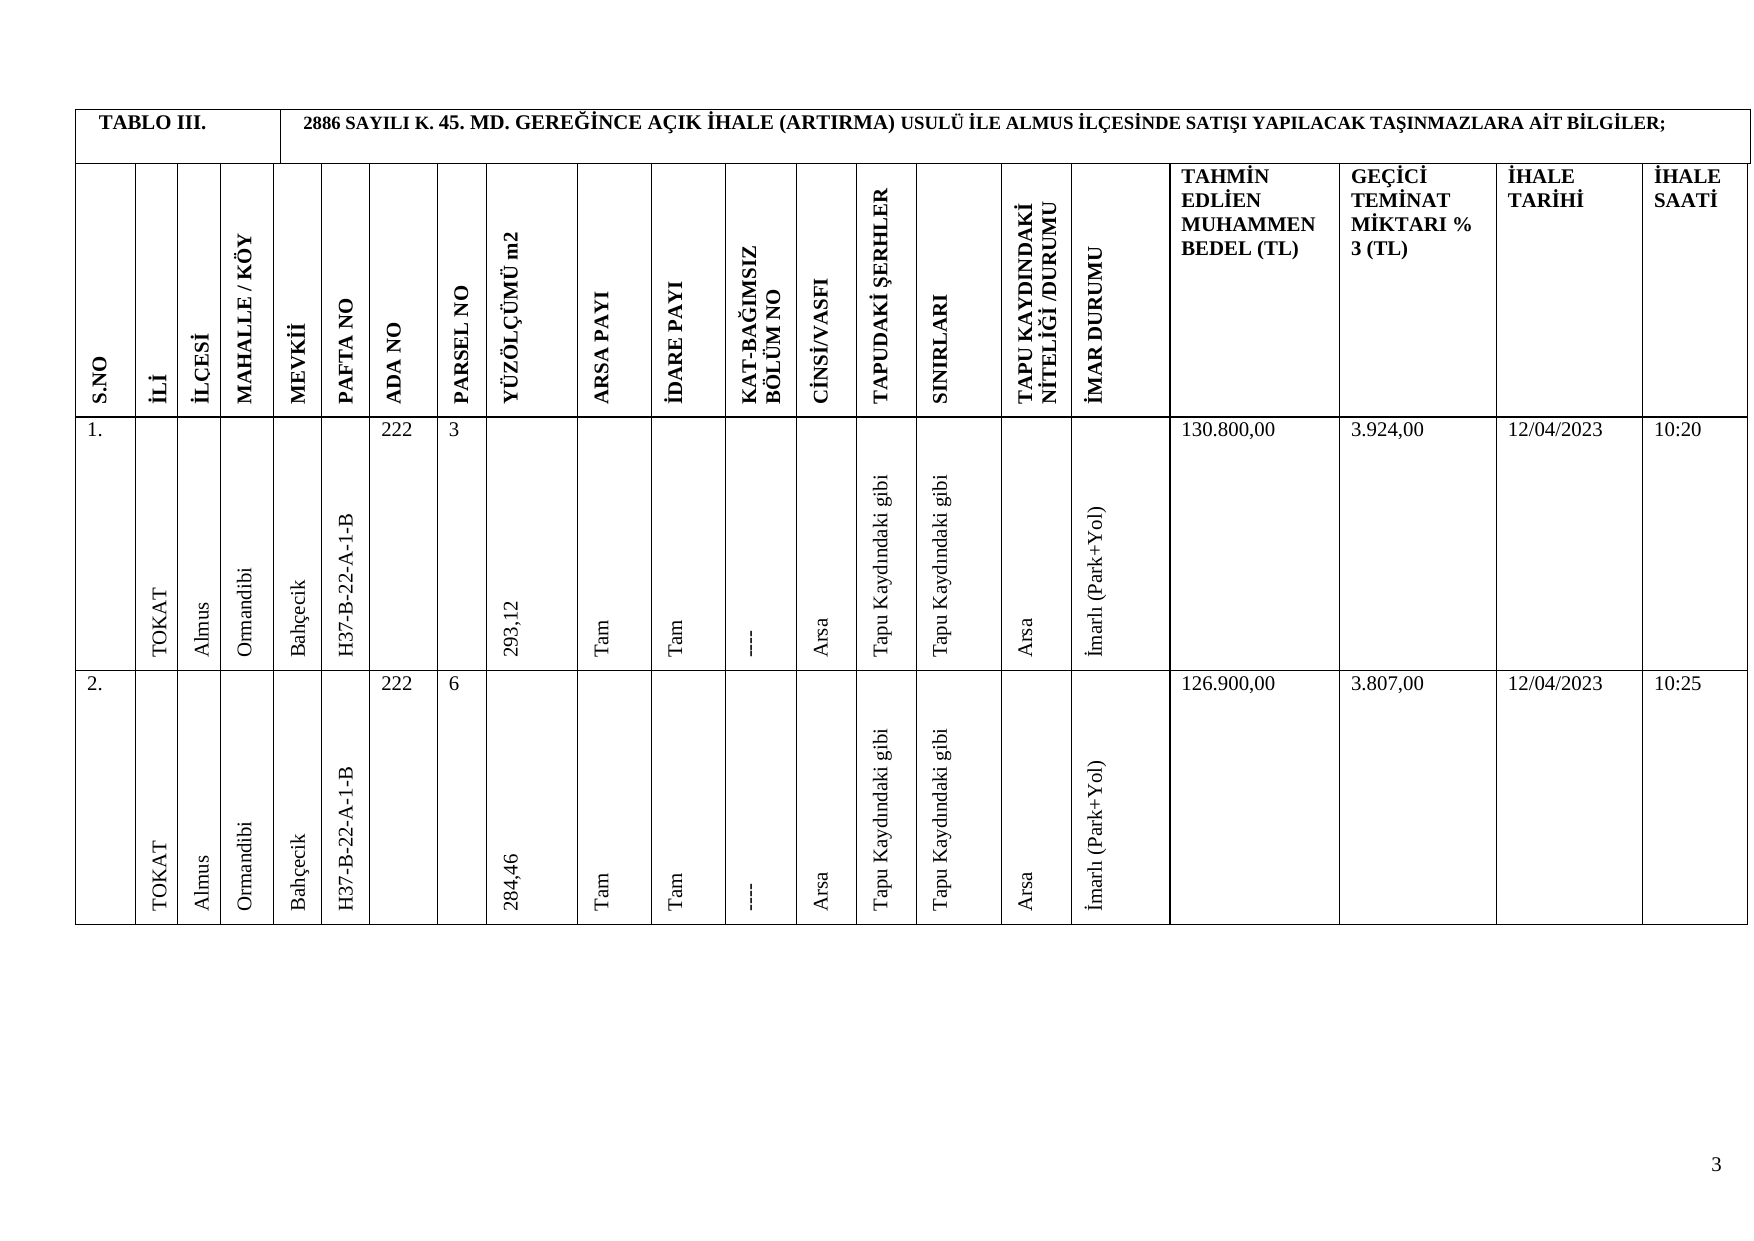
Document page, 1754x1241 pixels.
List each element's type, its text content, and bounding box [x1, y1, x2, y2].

table_cell Arsa [797, 418, 856, 670]
table_cell ARSA PAYI [578, 164, 651, 416]
table_cell 3.924,00 [1340, 418, 1496, 670]
table_cell KAT-BAĞIMSIZ BÖLÜM NO [726, 164, 796, 416]
table_cell İmarlı (Park+Yol) [1072, 671, 1169, 923]
table_cell Almus [178, 418, 220, 670]
table_cell TOKAT [136, 671, 177, 923]
table_cell H37-B-22-A-1-B [322, 418, 369, 670]
table_cell 3.807,00 [1340, 671, 1496, 923]
table_cell Arsa [1002, 671, 1071, 923]
table_cell S.NO [76, 164, 135, 416]
table_cell 293,12 [487, 418, 577, 670]
table_cell 2. [76, 671, 135, 923]
table_cell 284,46 [487, 671, 577, 923]
table_cell Tam [578, 671, 651, 923]
table_cell 10:20 [1643, 418, 1747, 670]
table_cell TAHMİN EDLİEN MUHAMMEN BEDEL (TL) [1171, 164, 1339, 416]
table_cell SINIRLARI [917, 164, 1001, 416]
table_cell Ormandibi [221, 671, 273, 923]
table_cell 6 [438, 671, 486, 923]
table_cell Almus [178, 671, 220, 923]
table_cell H37-B-22-A-1-B [322, 671, 369, 923]
table_cell İHALE TARİHİ [1497, 164, 1642, 416]
table_cell Bahçecik [274, 671, 321, 923]
table_header 2886 SAYILI K. 45. MD. GEREĞİNCE AÇIK İHALE (ARTIRMA) USULÜ İLE ALMUS İLÇESİNDE SATIŞI YAPILACAK TAŞINMAZLARA AİT BİLGİLER; [281, 110, 1750, 163]
table_cell İmarlı (Park+Yol) [1072, 418, 1169, 670]
table_cell MEVKİİ [274, 164, 321, 416]
table_cell İDARE PAYI [652, 164, 725, 416]
table_cell 1. [76, 418, 135, 670]
table_cell İLÇESİ [178, 164, 220, 416]
table_cell Ormandibi [221, 418, 273, 670]
table_cell 126.900,00 [1171, 671, 1339, 923]
table_cell 130.800,00 [1171, 418, 1339, 670]
table_cell 3 [438, 418, 486, 670]
table_cell 12/04/2023 [1497, 418, 1642, 670]
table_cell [857, 671, 916, 923]
table_cell Arsa [1002, 418, 1071, 670]
table_cell MAHALLE / KÖY [221, 164, 273, 416]
table_cell Tam [652, 671, 725, 923]
table_cell 10:25 [1643, 671, 1747, 923]
table_cell Tapu Kaydındaki gibi [917, 418, 1001, 670]
table_cell ---- [726, 671, 796, 923]
table_cell CİNSİ/VASFI [797, 164, 856, 416]
table_cell Tapu Kaydındaki gibi [857, 418, 916, 670]
table_cell PARSEL NO [438, 164, 486, 416]
table_cell İMAR DURUMU [1072, 164, 1169, 416]
table_cell TAPU KAYDINDAKİ NİTELİĞİ /DURUMU [1002, 164, 1071, 416]
table_cell YÜZÖLÇÜMÜ m2 [487, 164, 577, 416]
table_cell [917, 671, 1001, 923]
table_cell ---- [726, 418, 796, 670]
table_cell TAPUDAKİ ŞERHLER [857, 164, 916, 416]
table_cell GEÇİCİ TEMİNAT MİKTARI % 3 (TL) [1340, 164, 1496, 416]
table_cell Arsa [797, 671, 856, 923]
table_cell PAFTA NO [322, 164, 369, 416]
table_cell ADA NO [370, 164, 437, 416]
table_cell 222 [370, 418, 437, 670]
table_cell TOKAT [136, 418, 177, 670]
table_cell İLİ [136, 164, 177, 416]
table_header TABLO III. [76, 110, 280, 163]
table_cell 12/04/2023 [1497, 671, 1642, 923]
table_cell İHALE SAATİ [1643, 164, 1747, 416]
table_cell 222 [370, 671, 437, 923]
table_cell Bahçecik [274, 418, 321, 670]
table_cell Tam [578, 418, 651, 670]
table_cell Tam [652, 418, 725, 670]
